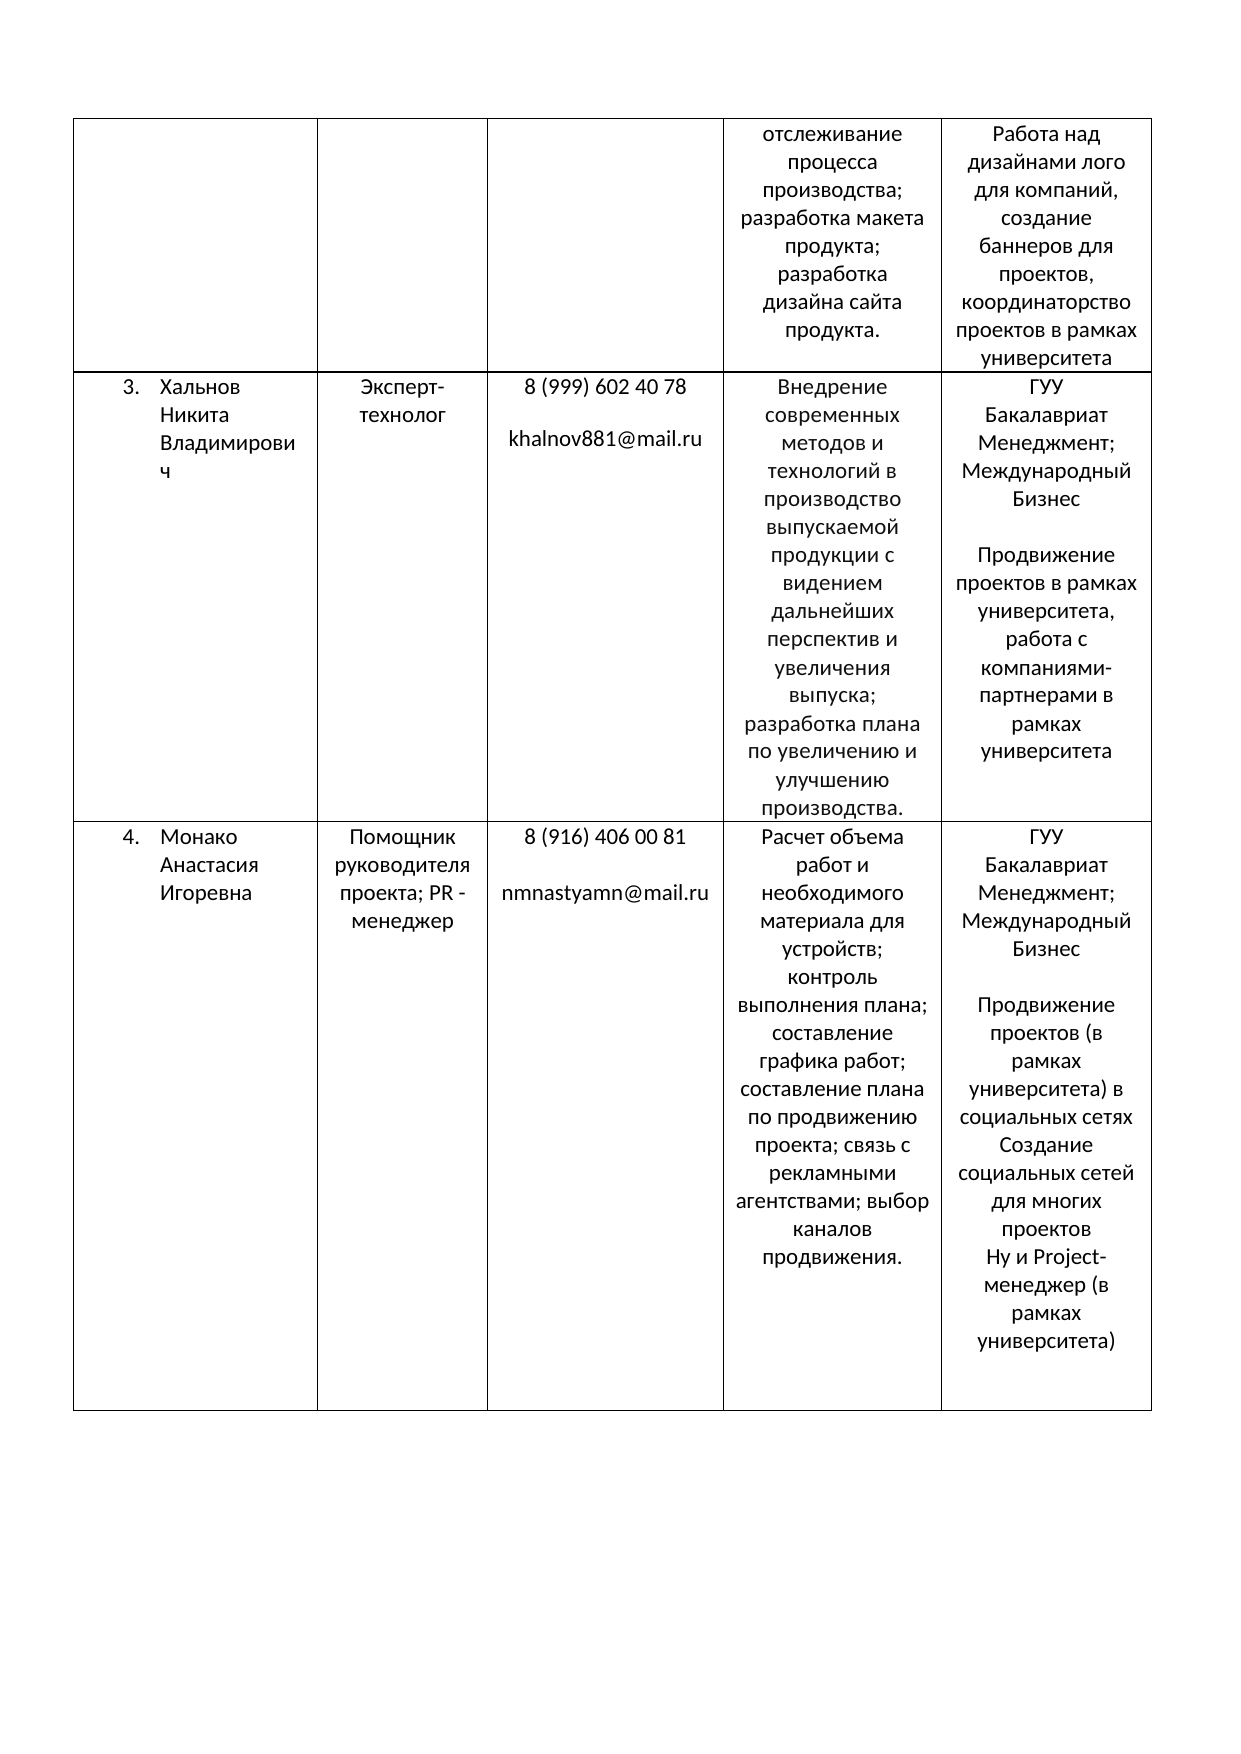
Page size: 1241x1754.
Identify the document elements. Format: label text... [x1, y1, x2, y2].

table_cell 8 (916) 406 00 81 nmnastyamn@mail.ru [488, 822, 723, 1410]
table_cell Расчет объема работ и необходимого материала для устройств; контроль выполнения плана; составление графика работ; составление плана по продвижению проекта; связь с рекламными агентствами; выбор каналов продвижения. [724, 822, 941, 1410]
table_cell Эксперт-технолог [318, 373, 487, 821]
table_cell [318, 119, 487, 371]
table_cell ГУУ Бакалавриат Менеджмент; Международный Бизнес Продвижение проектов (в рамках университета) в социальных сетях Создание социальных сетей для многих проектов Ну и Project-менеджер (в рамках университета) [942, 822, 1151, 1410]
table_cell Монако Анастасия Игоревна [74, 822, 317, 1410]
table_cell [488, 119, 723, 371]
table_cell Помощник руководителя проекта; PR - менеджер [318, 822, 487, 1410]
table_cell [942, 119, 1151, 371]
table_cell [74, 119, 317, 371]
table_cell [724, 119, 941, 371]
table_cell 8 (999) 602 40 78 khalnov881@mail.ru [488, 373, 723, 821]
table_cell ГУУ Бакалавриат Менеджмент; Международный Бизнес Продвижение проектов в рамках университета, работа с компаниями-партнерами в рамках университета [942, 373, 1151, 821]
table_cell Внедрение современных методов и технологий в производство выпускаемой продукции с видением дальнейших перспектив и увеличения выпуска; разработка плана по увеличению и улучшению производства. [724, 373, 941, 821]
table_cell Хальнов Никита Владимирович [74, 373, 317, 821]
